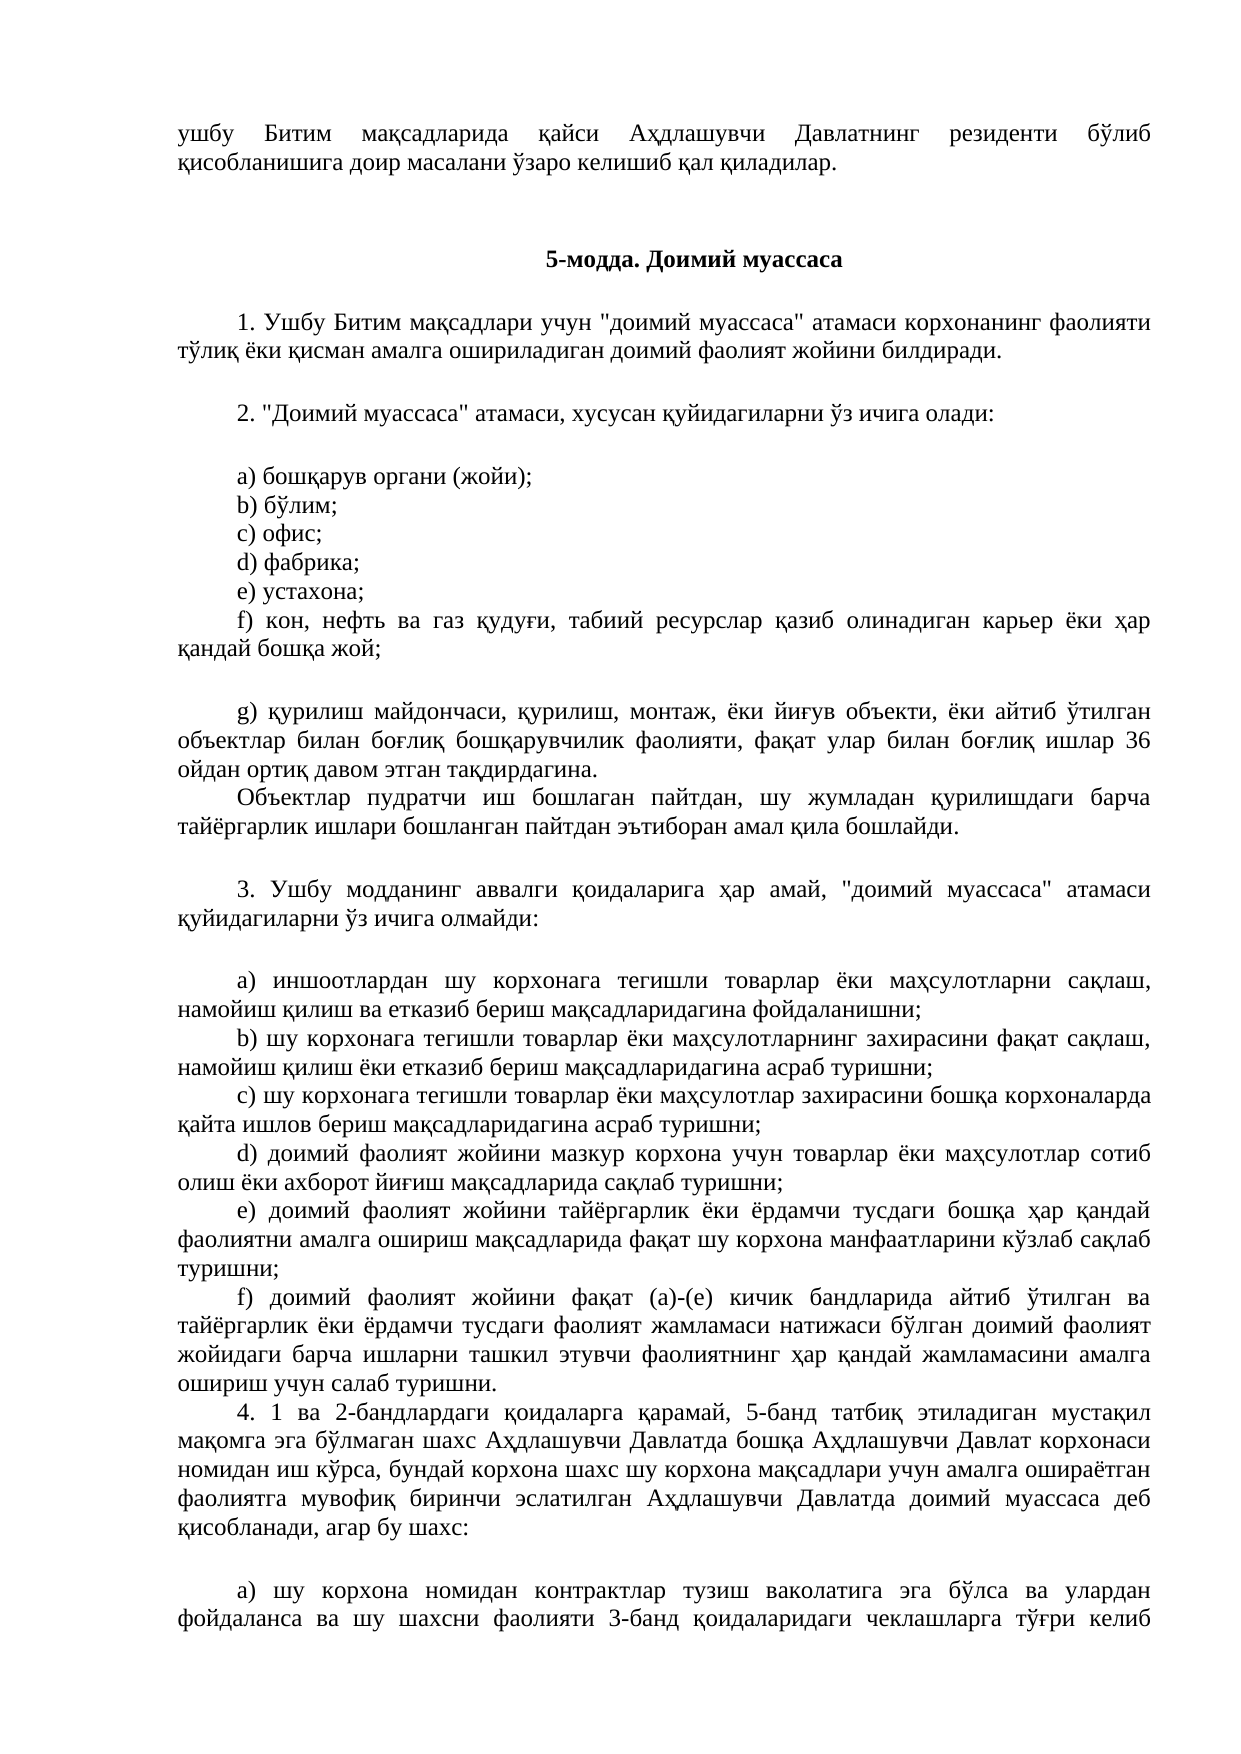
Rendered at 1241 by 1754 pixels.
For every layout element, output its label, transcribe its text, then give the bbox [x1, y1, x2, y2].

text b) бўлим; [177, 490, 1152, 518]
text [177, 118, 1152, 176]
text 1. Ушбу Битим мақсадлари учун "доимий муассаса" атамаси корхонанинг фаолияти тўлиқ ёки қисман амалга ошириладиган доимий фаолият жойини билдиради. [177, 307, 1152, 364]
text c) офис; [177, 518, 1152, 547]
text Объектлар пудратчи иш бошлаган пайтдан, шу жумладан қурилишдаги барча тайёргарлик ишлари бошланган пайтдан эътиборан амал қила бошлайди. [177, 782, 1152, 840]
text 3. Ушбу модданинг аввалги қоидаларига ҳар амай, "доимий муассаса" атамаси қуйидагиларни ўз ичига олмайди: [177, 874, 1152, 932]
text 2. "Доимий муассаса" атамаси, хусусан қуйидагиларни ўз ичига олади: [177, 398, 1152, 427]
text d) доимий фаолият жойини мазкур корхона учун товарлар ёки маҳсулотлар сотиб олиш ёки ахборот йиғиш мақсадларида сақлаб туришни; [177, 1138, 1152, 1196]
text с) шу корхонага тегишли товарлар ёки маҳсулотлар захирасини бошқа корхоналарда қайта ишлов бериш мақсадларидагина асраб туришни; [177, 1081, 1152, 1138]
text 5-модда. Доимий муассаса [177, 244, 1152, 272]
text e) устахона; [177, 576, 1152, 605]
text 4. 1 ва 2-бандлардаги қоидаларга қарамай, 5-банд татбиқ этиладиган мустақил мақомга эга бўлмаган шахс Аҳдлашувчи Давлатда бошқа Аҳдлашувчи Давлат корхонаси номидан иш кўрса, бундай корхона шахс шу корхона мақсадлари учун амалга ошираётган фаолиятга мувофиқ биринчи эслатилган Аҳдлашувчи Давлатда доимий муассаса деб қиcобланади, агар бу шахс: [177, 1397, 1152, 1541]
text g) қурилиш майдончаcи, қурилиш, монтаж, ёки йиғув объекти, ёки айтиб ўтилган объектлар билан боғлиқ бошқарувчилик фаолияти, фақат улар билан боғлиқ ишлар 36 ойдан ортиқ давом этган тақдирдагина. [177, 696, 1152, 782]
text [177, 1575, 1152, 1632]
text а) бошқарув органи (жойи); [177, 461, 1152, 490]
text а) иншоотлардан шу корхонага тегишли товарлар ёки маҳсулотларни сақлаш, намойиш қилиш ва етказиб бериш мақсадларидагина фойдаланишни; [177, 966, 1152, 1023]
text d) фабрика; [177, 547, 1152, 576]
text f) доимий фаолият жойини фақат (а)-(е) кичик бандларида айтиб ўтилган ва тайёргарлик ёки ёрдамчи тусдаги фаолият жамламаси натижаси бўлган доимий фаолият жойидаги барча ишларни ташкил этувчи фаолиятнинг ҳар қандай жамламасини амалга ошириш учун салаб туришни. [177, 1282, 1152, 1397]
text b) шу корхонага тегишли товарлар ёки маҳсулотларнинг захирасини фақат сақлаш, намойиш қилиш ёки етказиб бериш мақсадларидагина асраб туришни; [177, 1023, 1152, 1081]
text f) кон, нефть ва газ қудуғи, табиий реcурcлар қазиб олинадиган карьер ёки ҳар қандай бошқа жой; [177, 605, 1152, 662]
text e) доимий фаолият жойини тайёргарлик ёки ёрдамчи тусдаги бошқа ҳар қандай фаолиятни амалга ошириш мақсадларида фақат шу корхона манфаатларини кўзлаб cақлаб туришни; [177, 1196, 1152, 1282]
